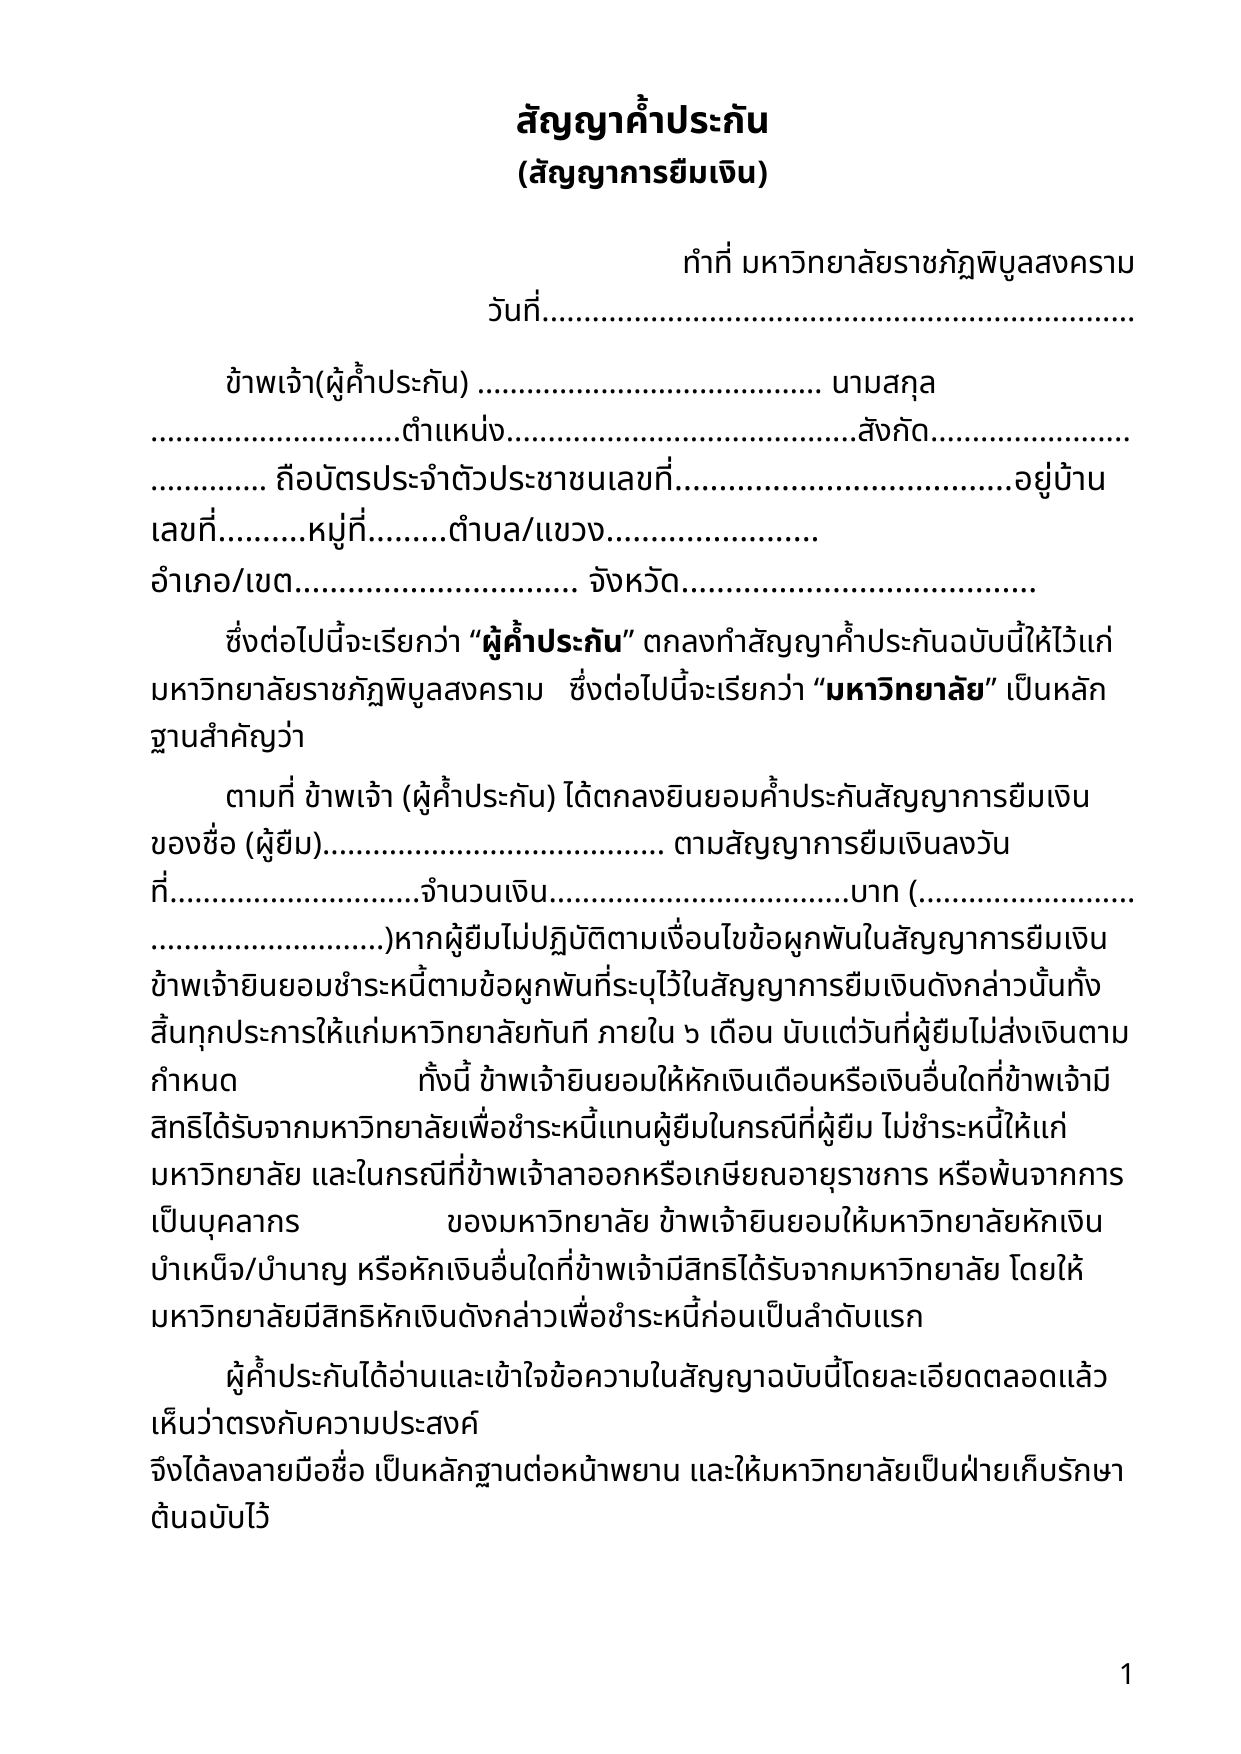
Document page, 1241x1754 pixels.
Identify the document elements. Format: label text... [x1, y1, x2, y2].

text (สัญญาการยืมเงิน) [150, 150, 1135, 198]
text สัญญาค้ำประกัน [150, 94, 1135, 150]
text ผู้ค้ำประกันได้อ่านและเข้าใจข้อความในสัญญาฉบับนี้โดยละเอียดตลอดแล้ว เห็นว่าตรงกับความประสงค์ จึงได้ลงลายมือชื่อ เป็นหลักฐานต่อหน้าพยาน และให้มหาวิทยาลัยเป็นฝ่ายเก็บรักษาต้นฉบับไว้ [150, 1354, 1135, 1543]
text ข้าพเจ้า(ผู้ค้ำประกัน) …………………………………… นามสกุล ..............................ตำแหน่ง..........................................สังกัด...................................... ถือบัตรประจำตัวประชาชนเลขที่......................................อยู่บ้านเลขที่..........หมู่ที่.........ตำบล/แขวง........................ อำเภอ/เขต................................ จังหวัด........................................ [150, 360, 1135, 607]
text วันที่....................................................................... [150, 288, 1135, 335]
text ทำที่ มหาวิทยาลัยราชภัฏพิบูลสงคราม [150, 241, 1135, 288]
text ซึ่งต่อไปนี้จะเรียกว่า “ผู้ค้ำประกัน” ตกลงทำสัญญาค้ำประกันฉบับนี้ให้ไว้แก่มหาวิทยาลัยราชภัฏพิบูลสงคราม ซึ่งต่อไปนี้จะเรียกว่า “มหาวิทยาลัย” เป็นหลักฐานสำคัญว่า [150, 619, 1135, 761]
text ตามที่ ข้าพเจ้า (ผู้ค้ำประกัน) ได้ตกลงยินยอมค้ำประกันสัญญาการยืมเงินของชื่อ (ผู้ยืม)......................................... ตามสัญญาการยืมเงินลงวันที่..............................จำนวนเงิน....................................บาท (......................................................)หากผู้ยืมไม่ปฏิบัติตามเงื่อนไขข้อผูกพันในสัญญาการยืมเงิน ข้าพเจ้ายินยอมชำระหนี้ตามข้อผูกพันที่ระบุไว้ในสัญญาการยืมเงินดังกล่าวนั้นทั้งสิ้นทุกประการให้แก่มหาวิทยาลัยทันที ภายใน ๖ เดือน นับแต่วันที่ผู้ยืมไม่ส่งเงินตามกำหนด ทั้งนี้ ข้าพเจ้ายินยอมให้หักเงินเดือนหรือเงินอื่นใดที่ข้าพเจ้ามีสิทธิได้รับจากมหาวิทยาลัยเพื่อชำระหนี้แทนผู้ยืมในกรณีที่ผู้ยืม ไม่ชำระหนี้ให้แก่มหาวิทยาลัย และในกรณีที่ข้าพเจ้าลาออกหรือเกษียณอายุราชการ หรือพ้นจากการเป็นบุคลากร ของมหาวิทยาลัย ข้าพเจ้ายินยอมให้มหาวิทยาลัยหักเงินบำเหน็จ/บำนาญ หรือหักเงินอื่นใดที่ข้าพเจ้ามีสิทธิได้รับจากมหาวิทยาลัย โดยให้มหาวิทยาลัยมีสิทธิหักเงินดังกล่าวเพื่อชำระหนี้ก่อนเป็นลำดับแรก [150, 774, 1135, 1341]
